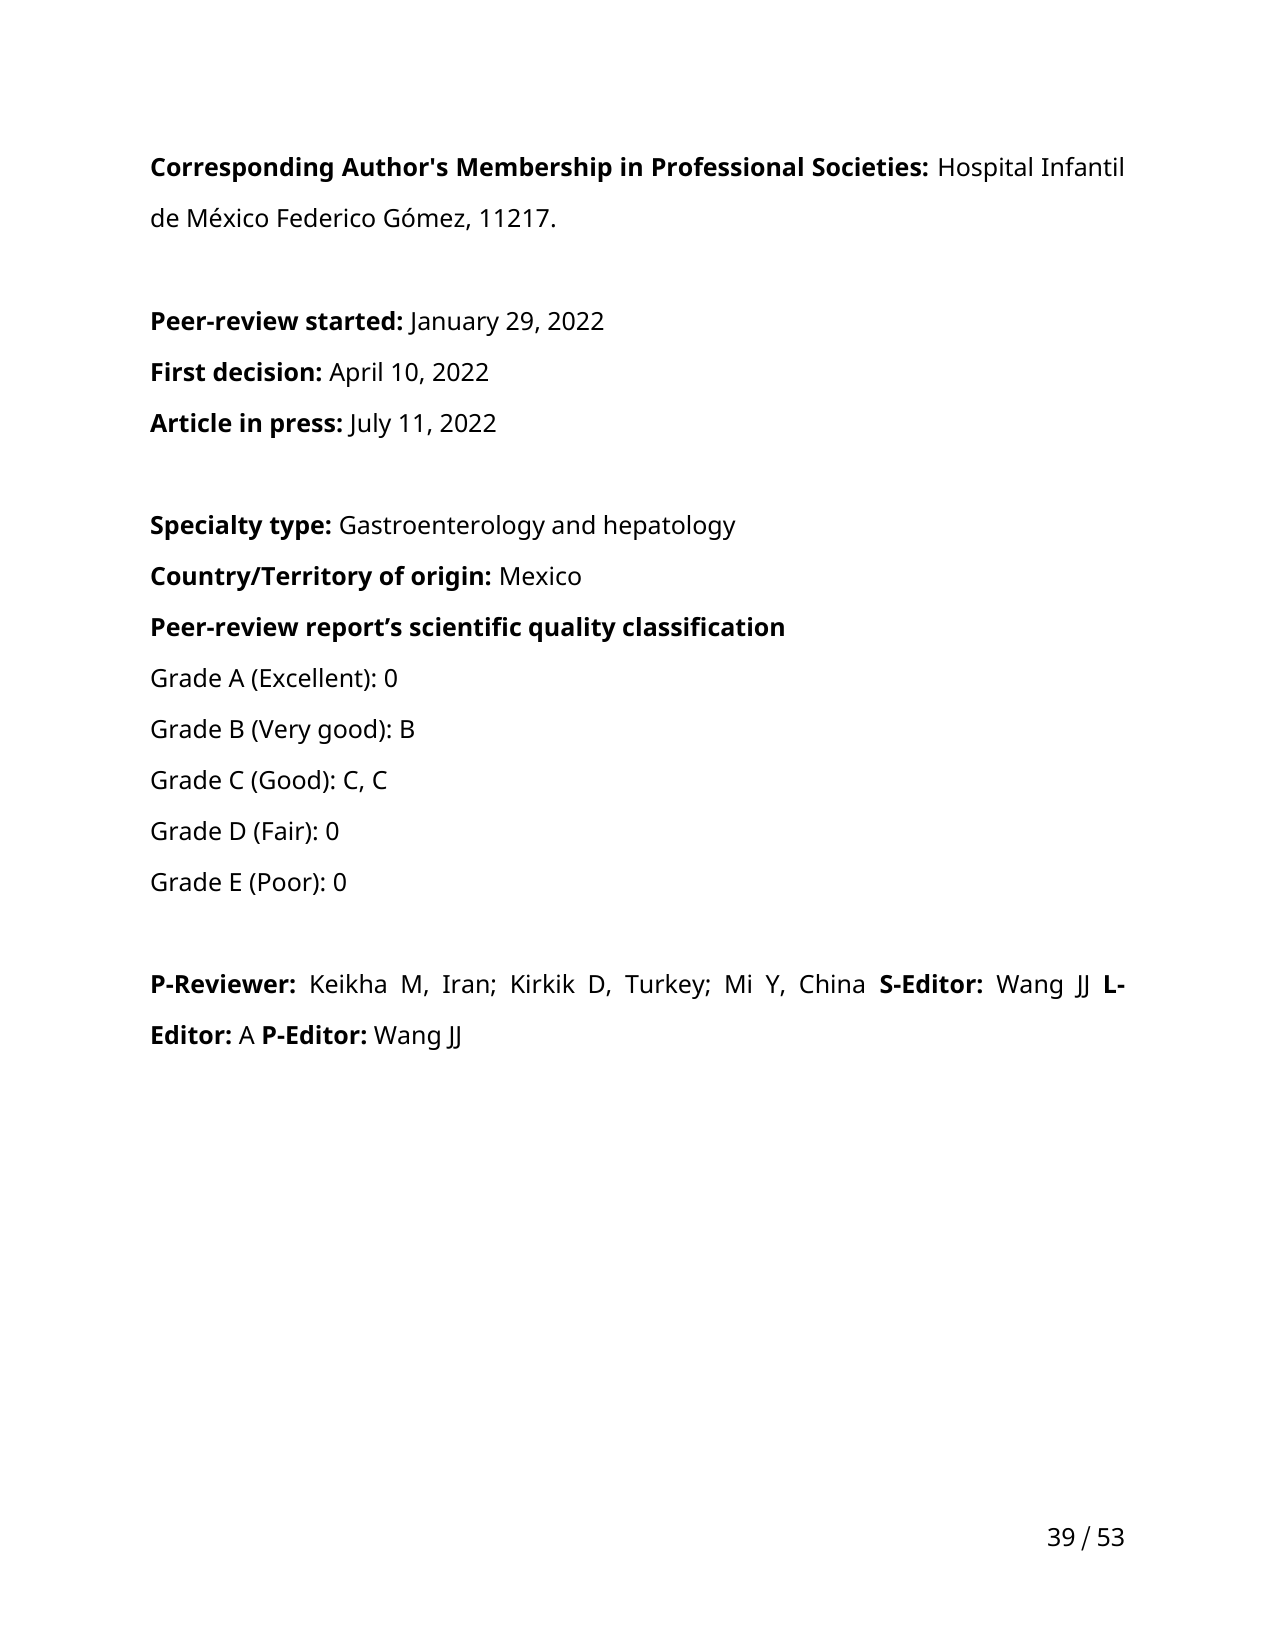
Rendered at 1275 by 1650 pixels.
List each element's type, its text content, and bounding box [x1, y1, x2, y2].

text P-Reviewer: Keikha M, Iran; Kirkik D, Turkey; Mi Y, China S-Editor: Wang JJ L-Editor: A P-Editor: Wang JJ [150, 967, 1125, 1052]
text Grade D (Fair): 0 [150, 813, 1125, 848]
text Specialty type: Gastroenterology and hepatology [150, 507, 1125, 541]
text Article in press: July 11, 2022 [150, 405, 1125, 439]
text Grade E (Poor): 0 [150, 864, 1125, 899]
text Corresponding Author's Membership in Professional Societies: Hospital Infantil de México Federico Gómez, 11217. [150, 150, 1125, 235]
text First decision: April 10, 2022 [150, 354, 1125, 388]
text Grade A (Excellent): 0 [150, 660, 1125, 694]
text Grade B (Very good): B [150, 711, 1125, 746]
text Peer-review started: January 29, 2022 [150, 303, 1125, 337]
text Peer-review report’s scientific quality classification [150, 609, 1125, 643]
text Country/Territory of origin: Mexico [150, 558, 1125, 592]
text Grade C (Good): C, C [150, 762, 1125, 797]
